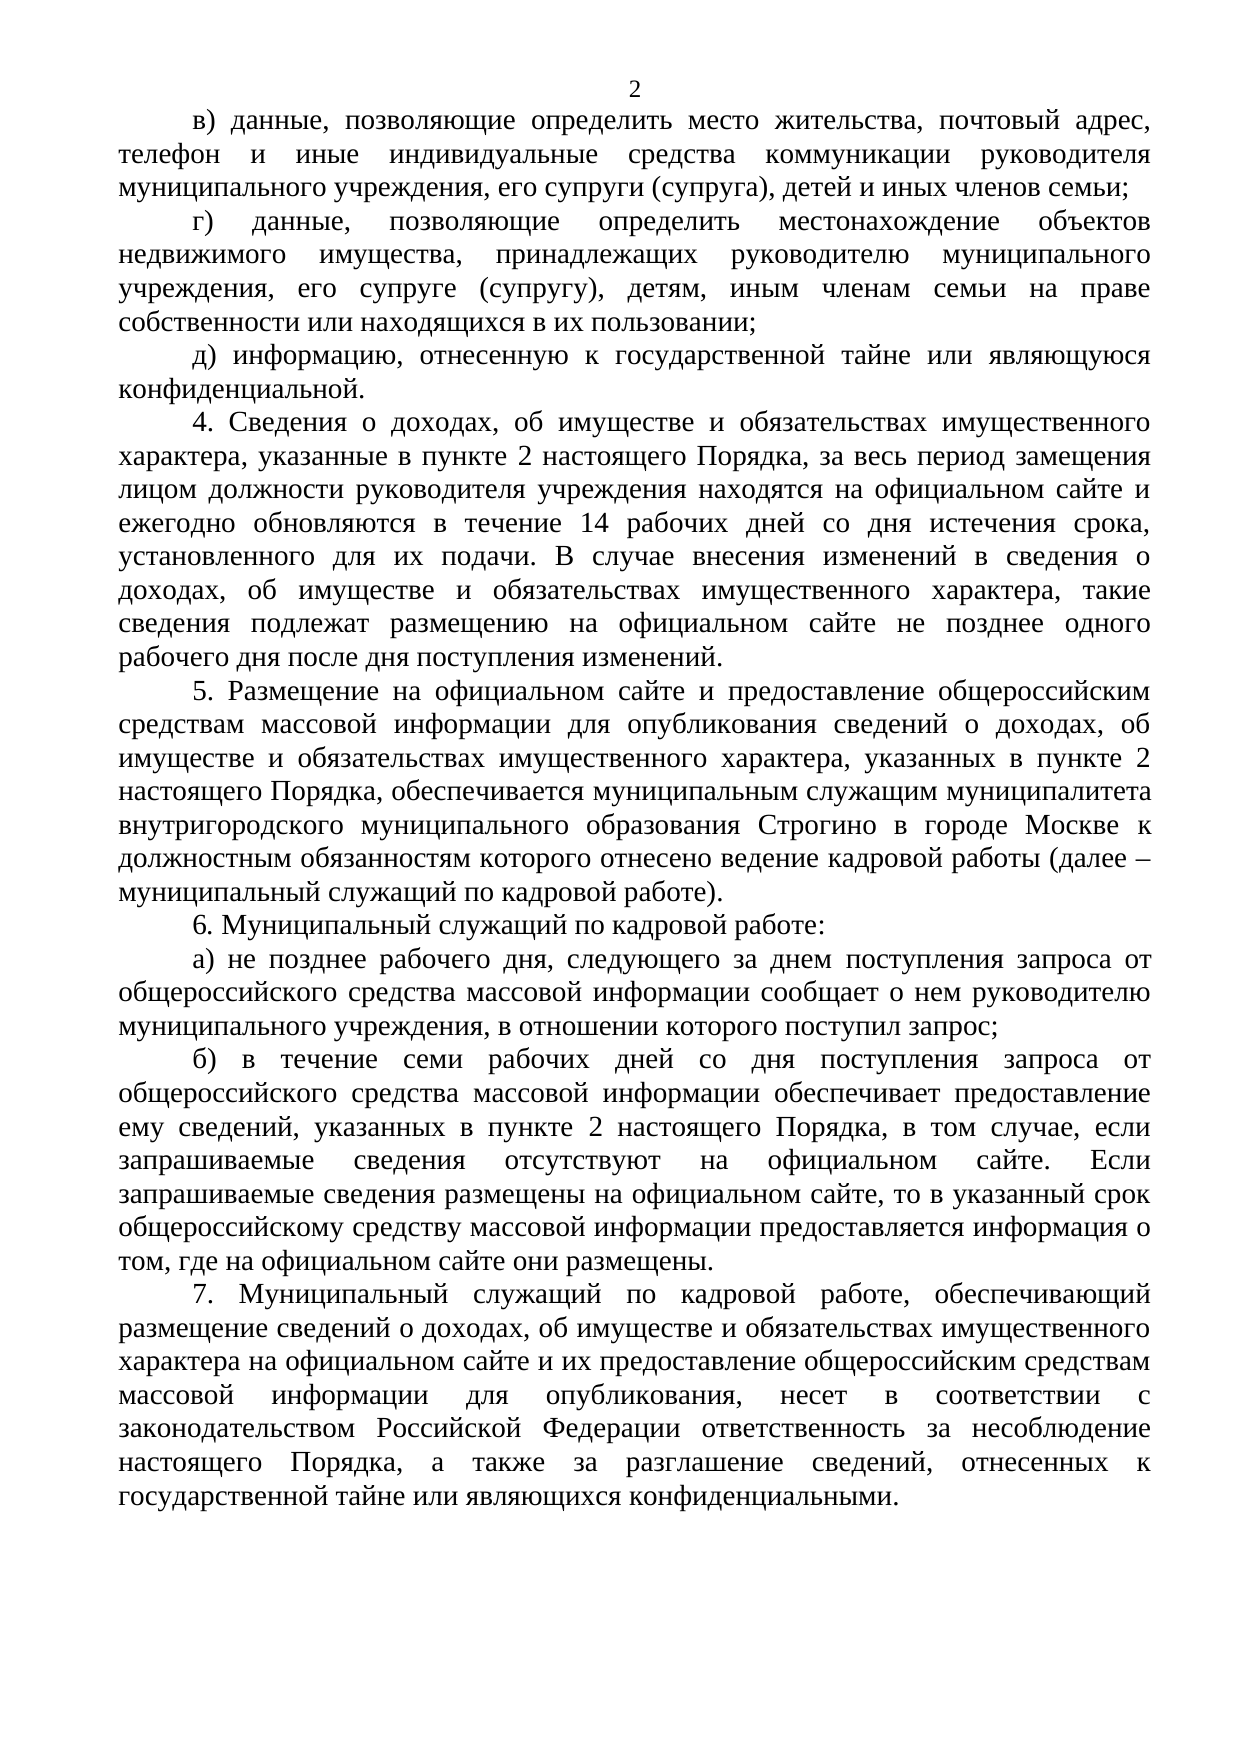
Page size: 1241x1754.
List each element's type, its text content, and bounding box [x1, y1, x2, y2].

text в) данные, позволяющие определить место жительства, почтовый адрес, телефон и иные индивидуальные средства коммуникации руководителя муниципального учреждения, его супруги (супруга), детей и иных членов семьи; [118, 102, 1152, 203]
text 5. Размещение на официальном сайте и предоставление общероссийским средствам массовой информации для опубликования сведений о доходах, об имуществе и обязательствах имущественного характера, указанных в пункте 2 настоящего Порядка, обеспечивается муниципальным служащим муниципалитета внутригородского муниципального образования Строгино в городе Москве к должностным обязанностям которого отнесено ведение кадровой работы (далее – муниципальный служащий по кадровой работе). [118, 673, 1152, 907]
text г) данные, позволяющие определить местонахождение объектов недвижимого имущества, принадлежащих руководителю муниципального учреждения, его супруге (супругу), детям, иным членам семьи на праве собственности или находящихся в их пользовании; [118, 203, 1152, 337]
text 7. Муниципальный служащий по кадровой работе, обеспечивающий размещение сведений о доходах, об имуществе и обязательствах имущественного характера на официальном сайте и их предоставление общероссийским средствам массовой информации для опубликования, несет в соответствии с законодательством Российской Федерации ответственность за несоблюдение настоящего Порядка, а также за разглашение сведений, отнесенных к государственной тайне или являющихся конфиденциальными. [118, 1276, 1152, 1511]
text а) не позднее рабочего дня, следующего за днем поступления запроса от общероссийского средства массовой информации сообщает о нем руководителю муниципального учреждения, в отношении которого поступил запрос; [118, 941, 1152, 1042]
text д) информацию, отнесенную к государственной тайне или являющуюся конфиденциальной. [118, 337, 1152, 404]
text 4. Сведения о доходах, об имуществе и обязательствах имущественного характера, указанные в пункте 2 настоящего Порядка, за весь период замещения лицом должности руководителя учреждения находятся на официальном сайте и ежегодно обновляются в течение 14 рабочих дней со дня истечения срока, установленного для их подачи. В случае внесения изменений в сведения о доходах, об имуществе и обязательствах имущественного характера, такие сведения подлежат размещению на официальном сайте не позднее одного рабочего дня после дня поступления изменений. [118, 404, 1152, 673]
text 6. Муниципальный служащий по кадровой работе: [118, 907, 1152, 941]
text б) в течение семи рабочих дней со дня поступления запроса от общероссийского средства массовой информации обеспечивает предоставление ему сведений, указанных в пункте 2 настоящего Порядка, в том случае, если запрашиваемые сведения отсутствуют на официальном сайте. Если запрашиваемые сведения размещены на официальном сайте, то в указанный срок общероссийскому средству массовой информации предоставляется информация о том, где на официальном сайте они размещены. [118, 1042, 1152, 1276]
